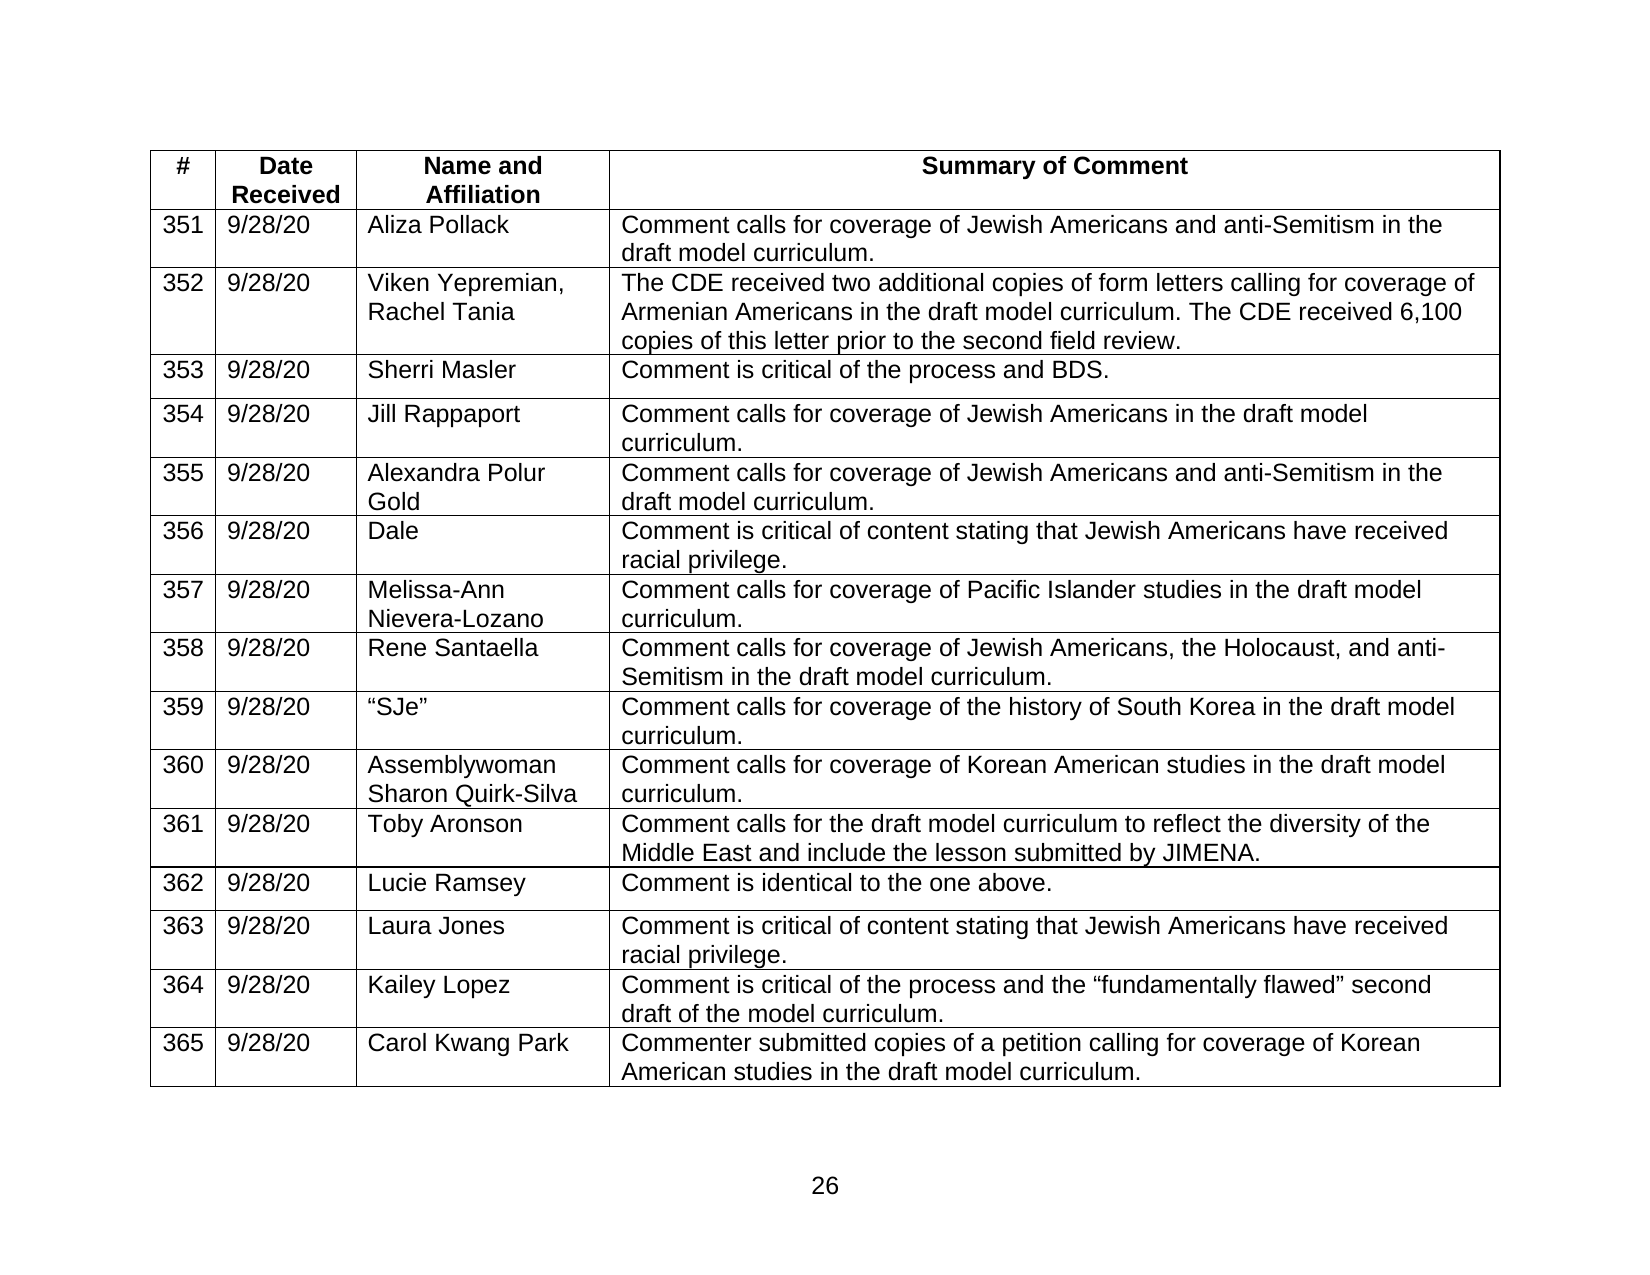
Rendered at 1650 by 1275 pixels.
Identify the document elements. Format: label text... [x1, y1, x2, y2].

table_cell 358 [151, 633, 215, 691]
table_cell 9/28/20 [216, 868, 356, 910]
table_cell Laura Jones [357, 911, 609, 969]
table_cell 9/28/20 [216, 458, 356, 515]
table_cell Comment calls for coverage of Jewish Americans in the draft model curriculum. [610, 399, 1499, 457]
table_cell 9/28/20 [216, 1028, 356, 1086]
table_cell 9/28/20 [216, 692, 356, 749]
table_cell Comment is identical to the one above. [610, 868, 1499, 910]
table_cell 9/28/20 [216, 911, 356, 969]
table_cell 360 [151, 750, 215, 808]
table_cell Comment is critical of the process and BDS. [610, 355, 1499, 398]
table_cell 355 [151, 458, 215, 515]
table_cell Rene Santaella [357, 633, 609, 691]
table_cell 9/28/20 [216, 633, 356, 691]
table_cell Comment calls for coverage of Korean American studies in the draft model curriculum. [610, 750, 1499, 808]
table_cell Kailey Lopez [357, 970, 609, 1027]
table_cell 9/28/20 [216, 970, 356, 1027]
table_cell 365 [151, 1028, 215, 1086]
table_cell 357 [151, 575, 215, 632]
table_cell The CDE received two additional copies of form letters calling for coverage of Armenian Americans in the draft model curriculum. The CDE received 6,100 copies of this letter prior to the second field review. [610, 268, 1499, 354]
table_cell 9/28/20 [216, 355, 356, 398]
table_cell Comment calls for coverage of the history of South Korea in the draft model curriculum. [610, 692, 1499, 749]
table_cell 9/28/20 [216, 516, 356, 574]
table_cell Comment calls for coverage of Jewish Americans and anti-Semitism in the draft model curriculum. [610, 210, 1499, 267]
table_cell Comment is critical of the process and the “fundamentally flawed” second draft of the model curriculum. [610, 970, 1499, 1027]
table_cell 9/28/20 [216, 268, 356, 354]
table_cell Lucie Ramsey [357, 868, 609, 910]
table_cell Comment calls for coverage of Pacific Islander studies in the draft model curriculum. [610, 575, 1499, 632]
table_cell Comment calls for coverage of Jewish Americans and anti-Semitism in the draft model curriculum. [610, 458, 1499, 515]
table_cell 9/28/20 [216, 750, 356, 808]
table_cell 363 [151, 911, 215, 969]
table_header Date Received [216, 151, 356, 208]
table_cell Comment is critical of content stating that Jewish Americans have received racial privilege. [610, 911, 1499, 969]
table_cell Comment calls for coverage of Jewish Americans, the Holocaust, and anti-Semitism in the draft model curriculum. [610, 633, 1499, 691]
table_cell 359 [151, 692, 215, 749]
table_cell 361 [151, 809, 215, 866]
table_cell 364 [151, 970, 215, 1027]
table_cell 354 [151, 399, 215, 457]
table_header # [151, 151, 215, 208]
table_header Name and Affiliation [357, 151, 609, 208]
table_cell 9/28/20 [216, 399, 356, 457]
table_header Summary of Comment [610, 151, 1499, 208]
table_cell Jill Rappaport [357, 399, 609, 457]
table_cell Carol Kwang Park [357, 1028, 609, 1086]
table_cell Comment is critical of content stating that Jewish Americans have received racial privilege. [610, 516, 1499, 574]
table_cell 356 [151, 516, 215, 574]
table_cell Comment calls for the draft model curriculum to reflect the diversity of the Middle East and include the lesson submitted by JIMENA. [610, 809, 1499, 866]
table_cell Dale [357, 516, 609, 574]
table_cell 362 [151, 868, 215, 910]
table_cell “SJe” [357, 692, 609, 749]
table_cell 9/28/20 [216, 210, 356, 267]
table_cell Commenter submitted copies of a petition calling for coverage of Korean American studies in the draft model curriculum. [610, 1028, 1499, 1086]
table_cell 351 [151, 210, 215, 267]
table_cell Melissa-Ann Nievera-Lozano [357, 575, 609, 632]
table_cell Toby Aronson [357, 809, 609, 866]
table_cell 9/28/20 [216, 809, 356, 866]
table_cell Alexandra Polur Gold [357, 458, 609, 515]
table_cell Assemblywoman Sharon Quirk-Silva [357, 750, 609, 808]
table_cell Sherri Masler [357, 355, 609, 398]
table_cell 353 [151, 355, 215, 398]
table_cell Aliza Pollack [357, 210, 609, 267]
table_cell 9/28/20 [216, 575, 356, 632]
table_cell Viken Yepremian, Rachel Tania [357, 268, 609, 354]
table_cell 352 [151, 268, 215, 354]
